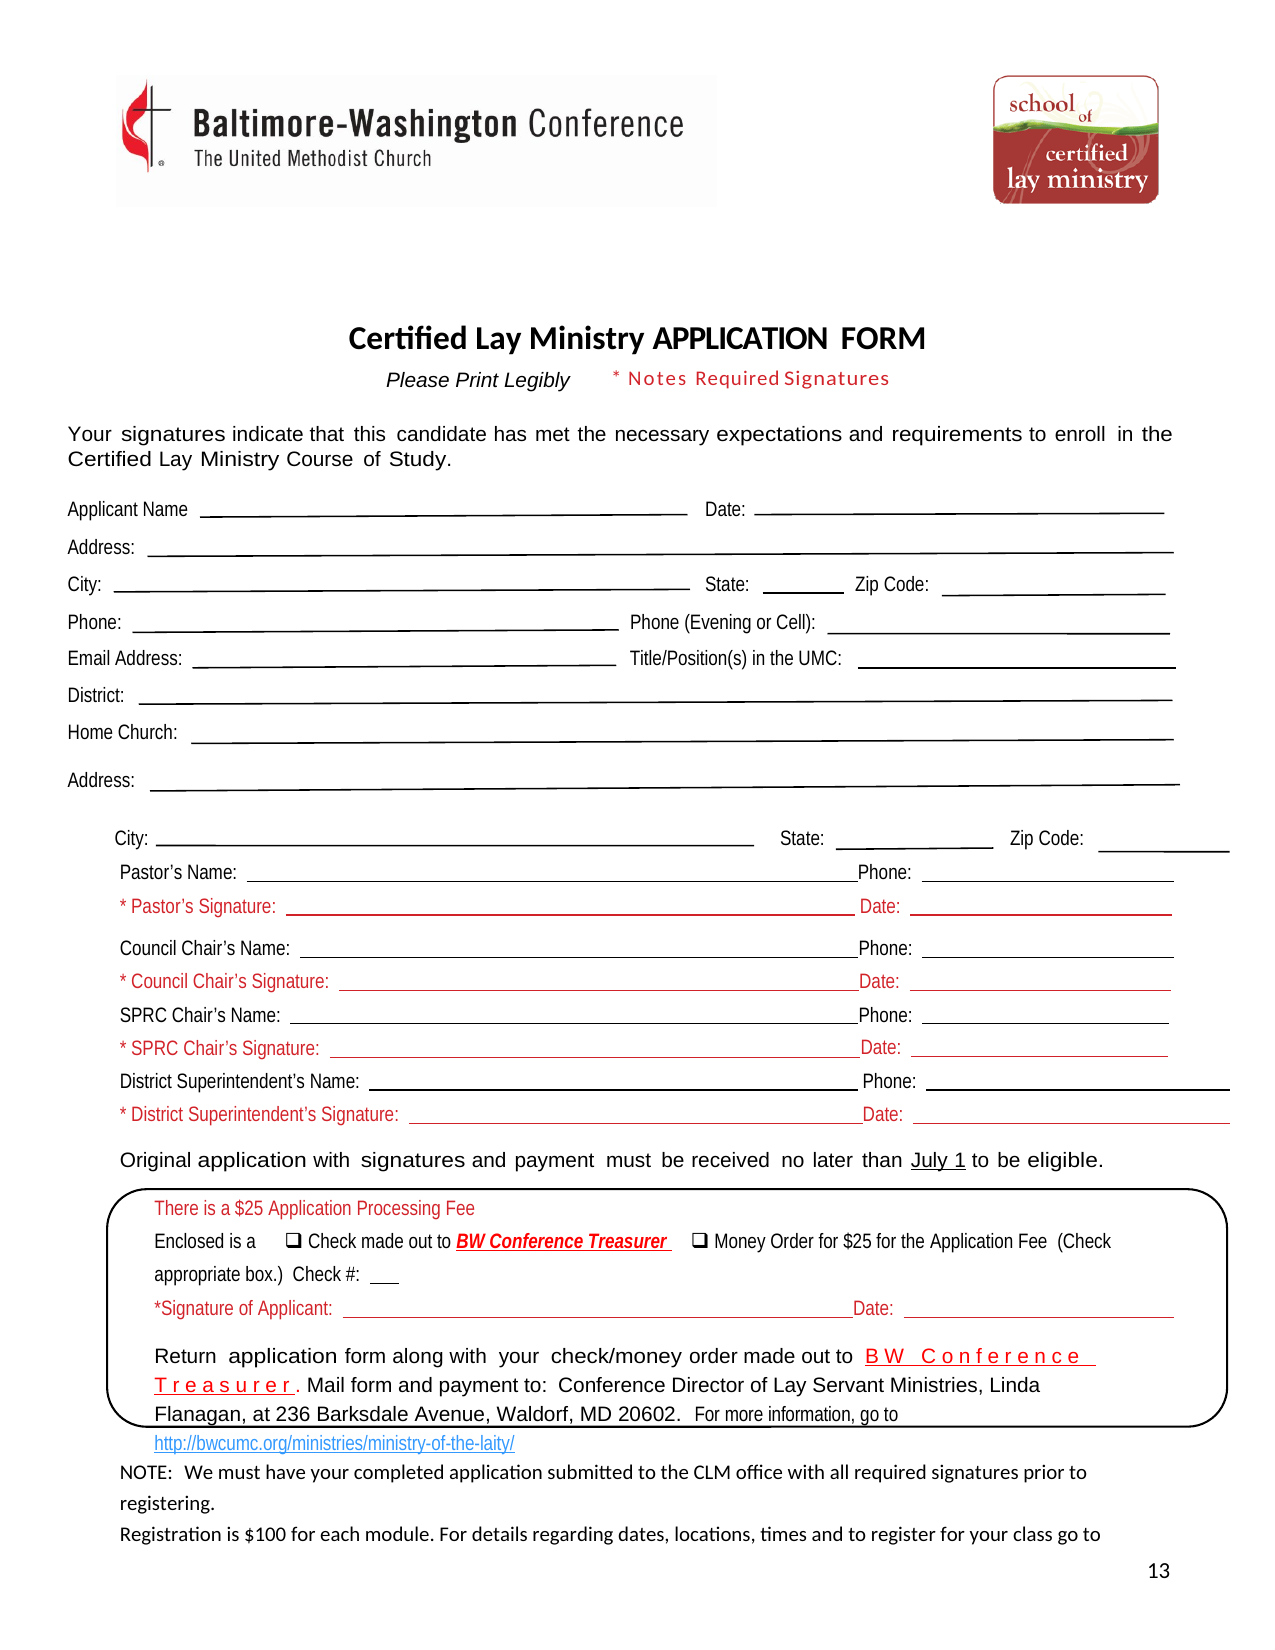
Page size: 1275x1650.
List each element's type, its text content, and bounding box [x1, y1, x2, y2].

text District Superintendent’s Name: Phone: [119, 1068, 1172, 1092]
text Email Address: Title/Position(s) in the UMC: [67, 646, 1110, 670]
text City: State: Zip Code: [114, 825, 1110, 850]
text * Pastor’s Signature: Date: [119, 893, 1176, 917]
picture [992, 75, 1159, 204]
text Address: [67, 533, 1110, 559]
picture [116, 75, 717, 207]
text Home Church: Address: [67, 720, 1110, 816]
text Certified Lay Ministry APPLICATION FORM [180, 324, 1095, 356]
text Enclosed is a Check made out to BW Conference Treasurer Money Order for $25 for the Application Fee (Check appropriate box.) Check #: [154, 1220, 1115, 1286]
text Phone: Phone (Evening or Cell): [67, 609, 1110, 634]
text * District Superintendent’s Signature: Date: [119, 1102, 1172, 1125]
text * SPRC Chair’s Signature: Date: [119, 1036, 1172, 1059]
text Return application form along with your check/money order made out to BW Conference Treasurer. Mail form and payment to: Conference Director of Lay Servant Ministries, Linda Flanagan, at 236 Barksdale Avenue, Waldorf, MD 20602. For more information, go to http://bwcumc.org/ministries/ministry-of-the-laity/ [154, 1344, 1124, 1454]
text Original application with signatures and payment must be received no later than July 1 to be eligible. [119, 1148, 1172, 1171]
text * Council Chair’s Signature: Date: [119, 969, 1172, 993]
text City: State: Zip Code: [67, 571, 1110, 596]
text *Signature of Applicant: Date: [154, 1296, 1177, 1319]
text Please Print Legibly * Notes Required Signatures [180, 366, 1095, 391]
text Council Chair’s Name: Phone: [119, 936, 1176, 960]
text Applicant Name Date: [67, 496, 1110, 521]
text Registration is $100 for each module. For details regarding dates, locations, times and to register for your class go to [119, 1521, 1161, 1546]
text NOTE: We must have your completed application submitted to the CLM office with all required signatures prior to registering. [119, 1459, 1161, 1516]
text Your signatures indicate that this candidate has met the necessary expectations and requirements to enroll in the Certified Lay Ministry Course of Study. [67, 422, 1230, 471]
text District: [67, 682, 1110, 707]
text There is a $25 Application Processing Fee [154, 1196, 1172, 1220]
text SPRC Chair’s Name: Phone: [119, 1003, 1172, 1027]
text Pastor’s Name: Phone: [119, 860, 1176, 884]
